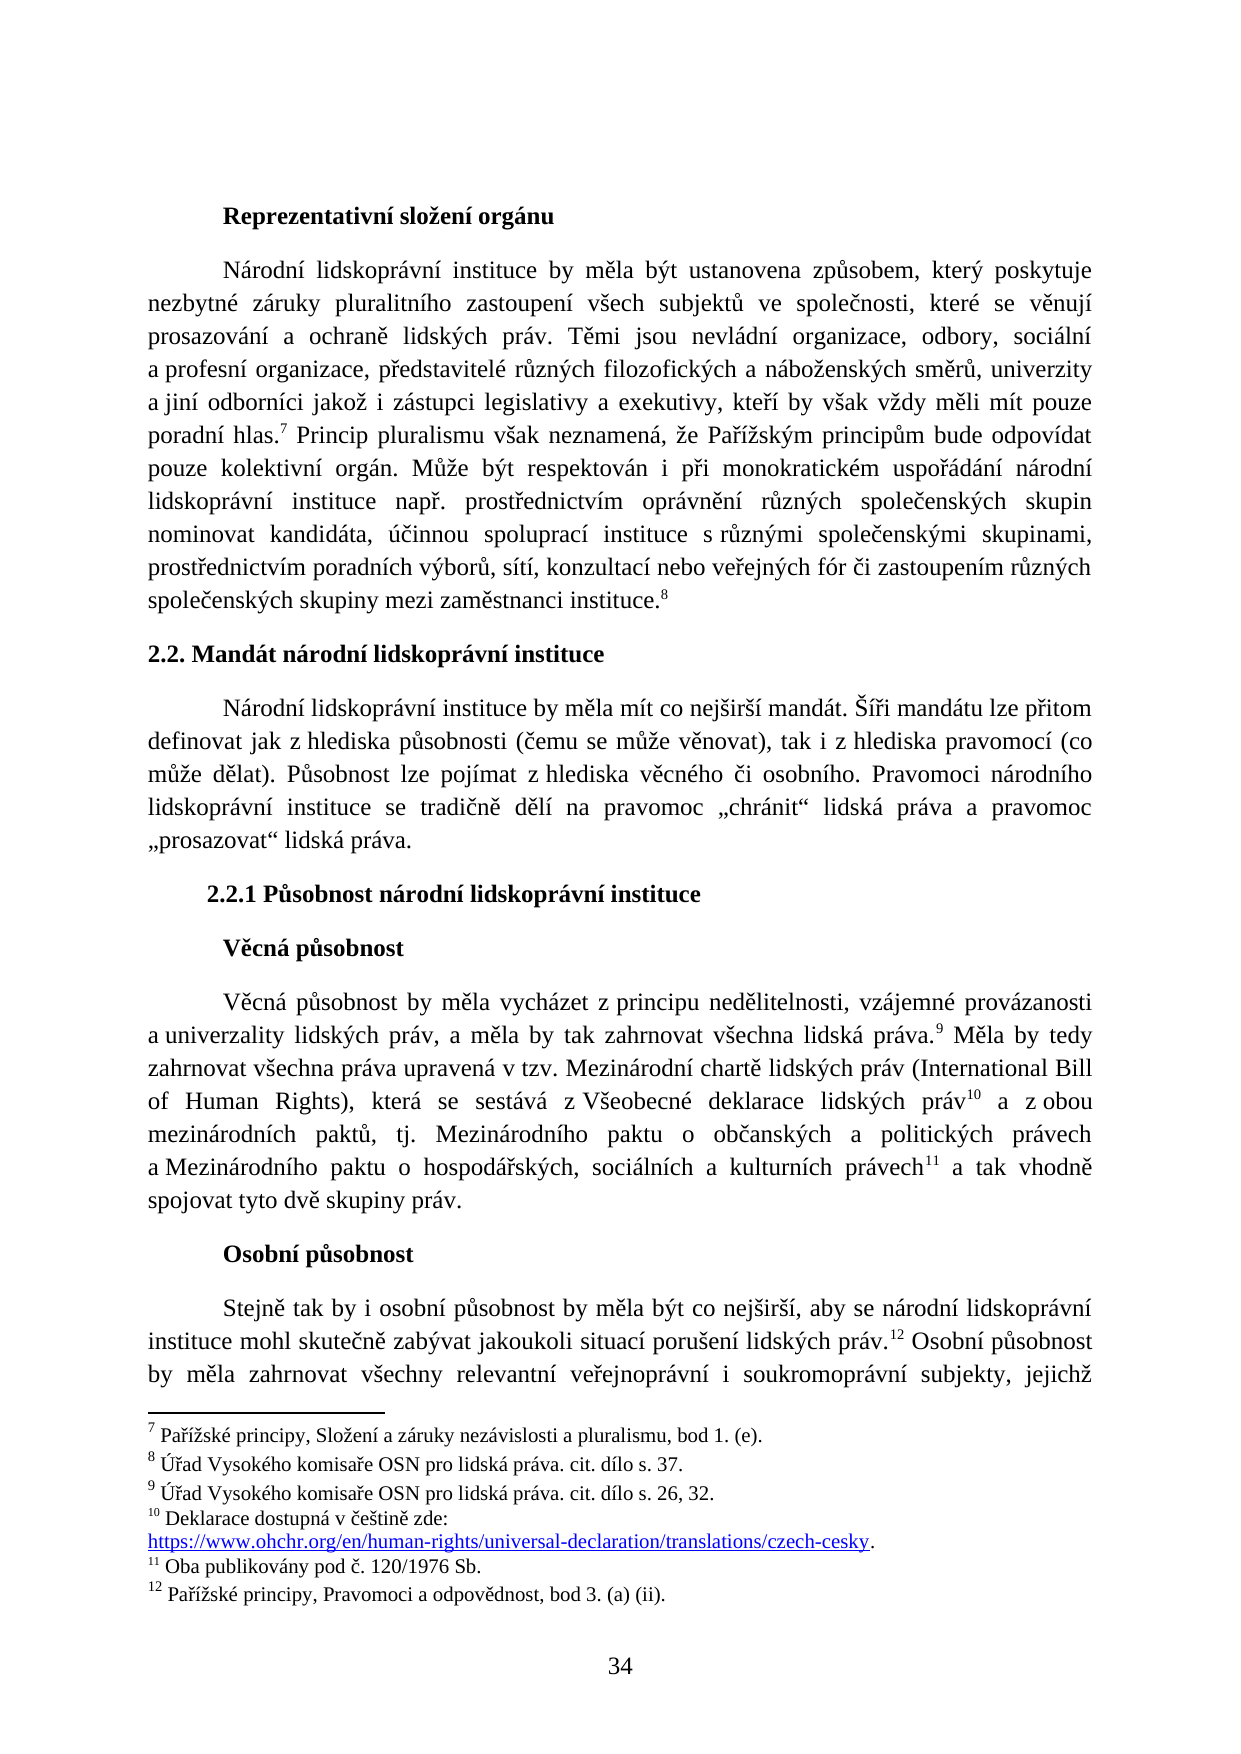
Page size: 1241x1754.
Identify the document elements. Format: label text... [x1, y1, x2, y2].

text Věcná působnost by měla vycházet z principu nedělitelnosti, vzájemné provázanosti a univerzality lidských práv, a měla by tak zahrnovat všechna lidská práva. Měla by tedy zahrnovat všechna práva upravená v tzv. Mezinárodní chartě lidských práv (International Bill of Human Rights), která se sestává z Všeobecné deklarace lidských práv a z obou mezinárodních paktů, tj. Mezinárodního paktu o občanských a politických právech a Mezinárodního paktu o hospodářských, sociálních a kulturních právech a tak vhodně spojovat tyto dvě skupiny práv. [148, 987, 1093, 1214]
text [148, 1293, 1093, 1387]
text Národní lidskoprávní instituce by měla být ustanovena způsobem, který poskytuje nezbytné záruky pluralitního zastoupení všech subjektů ve společnosti, které se věnují prosazování a ochraně lidských práv. Těmi jsou nevládní organizace, odbory, sociální a profesní organizace, představitelé různých filozofických a náboženských směrů, univerzity a jiní odborníci jakož i zástupci legislativy a exekutivy, kteří by však vždy měli mít pouze poradní hlas. Princip pluralismu však neznamená, že Pařížským principům bude odpovídat pouze kolektivní orgán. Může být respektován i při monokratickém uspořádání národní lidskoprávní instituce např. prostřednictvím oprávnění různých společenských skupin nominovat kandidáta, účinnou spoluprací instituce s různými společenskými skupinami, prostřednictvím poradních výborů, sítí, konzultací nebo veřejných fór či zastoupením různých společenských skupiny mezi zaměstnanci instituce. [148, 255, 1093, 614]
text Reprezentativní složení orgánu [223, 201, 1093, 230]
text 2.2.1 Působnost národní lidskoprávní instituce [148, 879, 1093, 908]
text Věcná působnost [148, 933, 1093, 962]
text Národní lidskoprávní instituce by měla mít co nejširší mandát. Šíři mandátu lze přitom definovat jak z hlediska působnosti (čemu se může věnovat), tak i z hlediska pravomocí (co může dělat). Působnost lze pojímat z hlediska věcného či osobního. Pravomoci národního lidskoprávní instituce se tradičně dělí na pravomoc „chránit“ lidská práva a pravomoc „prosazovat“ lidská práva. [148, 693, 1093, 854]
text Osobní působnost [148, 1239, 1093, 1268]
text 2.2. Mandát národní lidskoprávní instituce [148, 639, 1093, 668]
